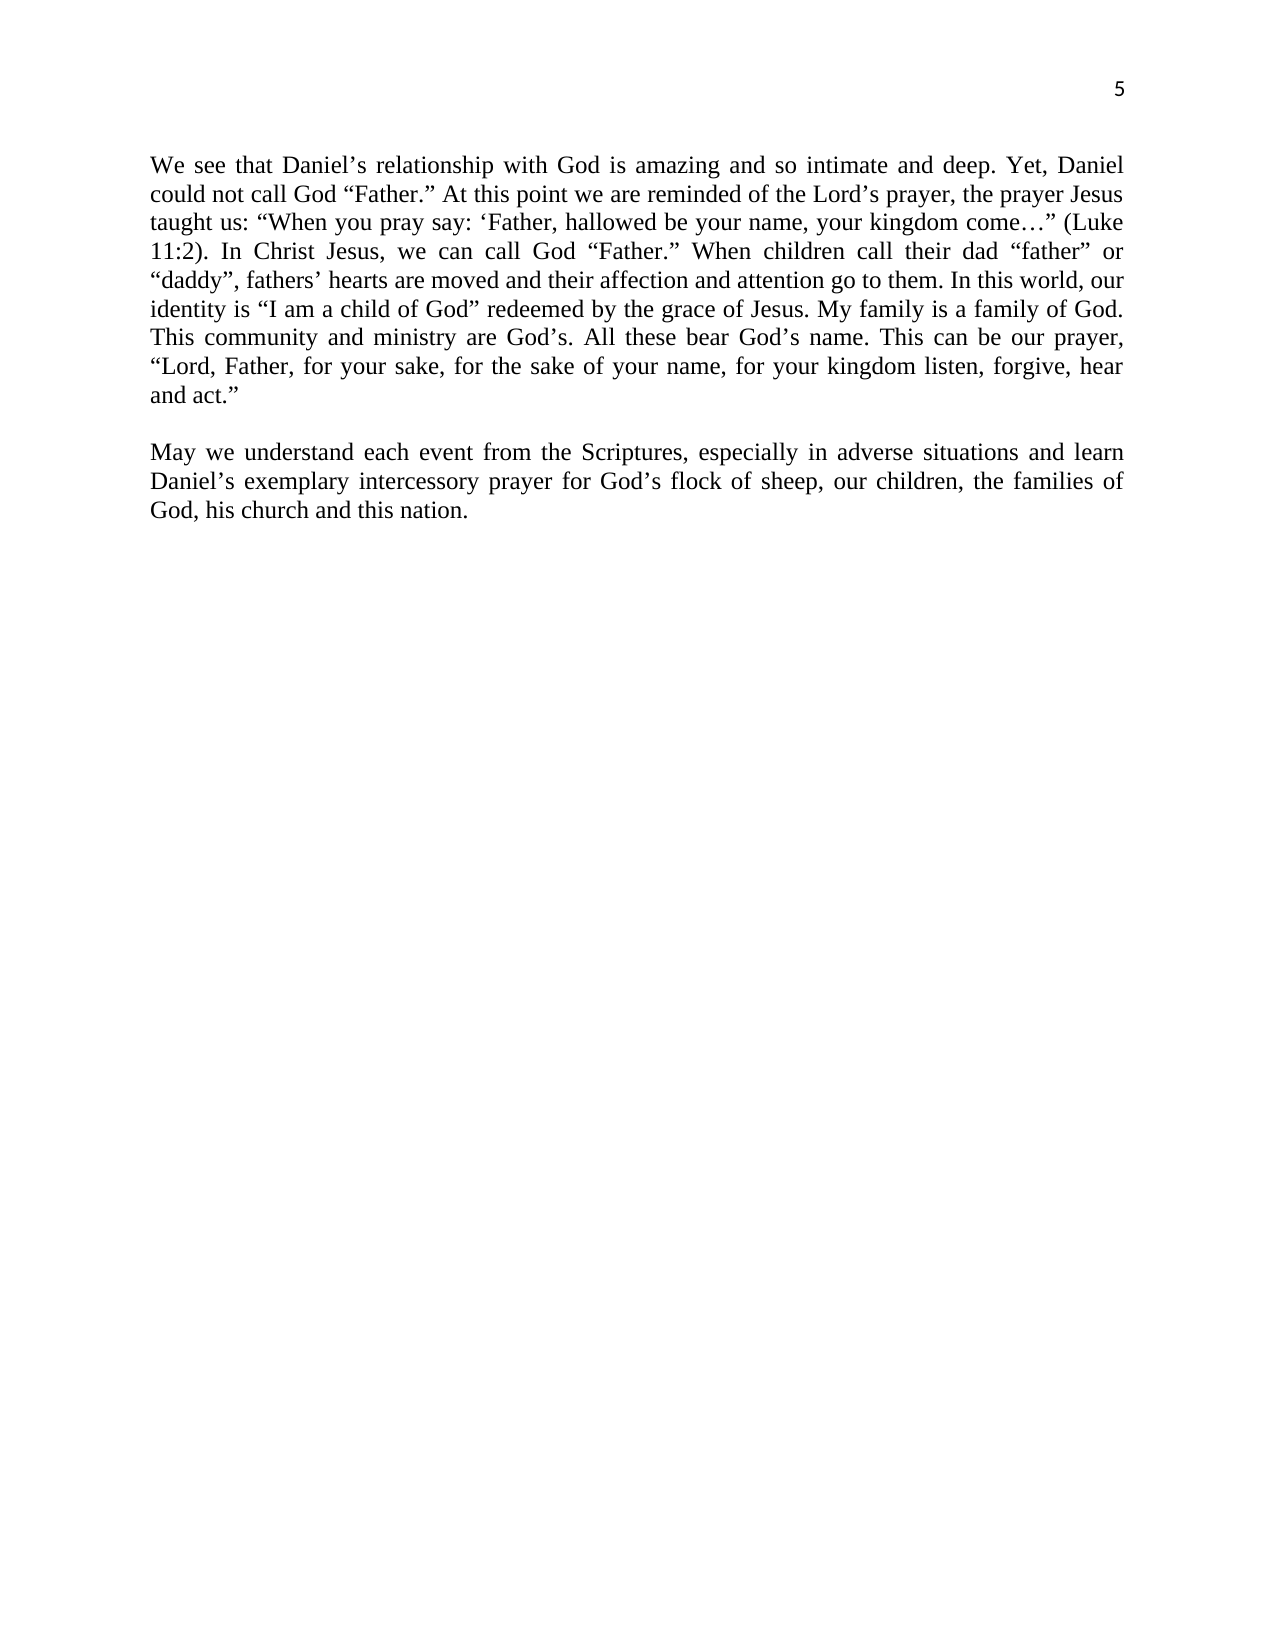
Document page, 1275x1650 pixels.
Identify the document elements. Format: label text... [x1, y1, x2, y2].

text We see that Daniel’s relationship with God is amazing and so intimate and deep. Yet, Daniel could not call God “Father.” At this point we are reminded of the Lord’s prayer, the prayer Jesus taught us: “When you pray say: ‘Father, hallowed be your name, your kingdom come…” (Luke 11:2). In Christ Jesus, we can call God “Father.” When children call their dad “father” or “daddy”, fathers’ hearts are moved and their affection and attention go to them. In this world, our identity is “I am a child of God” redeemed by the grace of Jesus. My family is a family of God. This community and ministry are God’s. All these bear God’s name. This can be our prayer, “Lord, Father, for your sake, for the sake of your name, for your kingdom listen, forgive, hear and act.” [150, 150, 1125, 409]
text May we understand each event from the Scriptures, especially in adverse situations and learn Daniel’s exemplary intercessory prayer for God’s flock of sheep, our children, the families of God, his church and this nation. [150, 437, 1125, 524]
